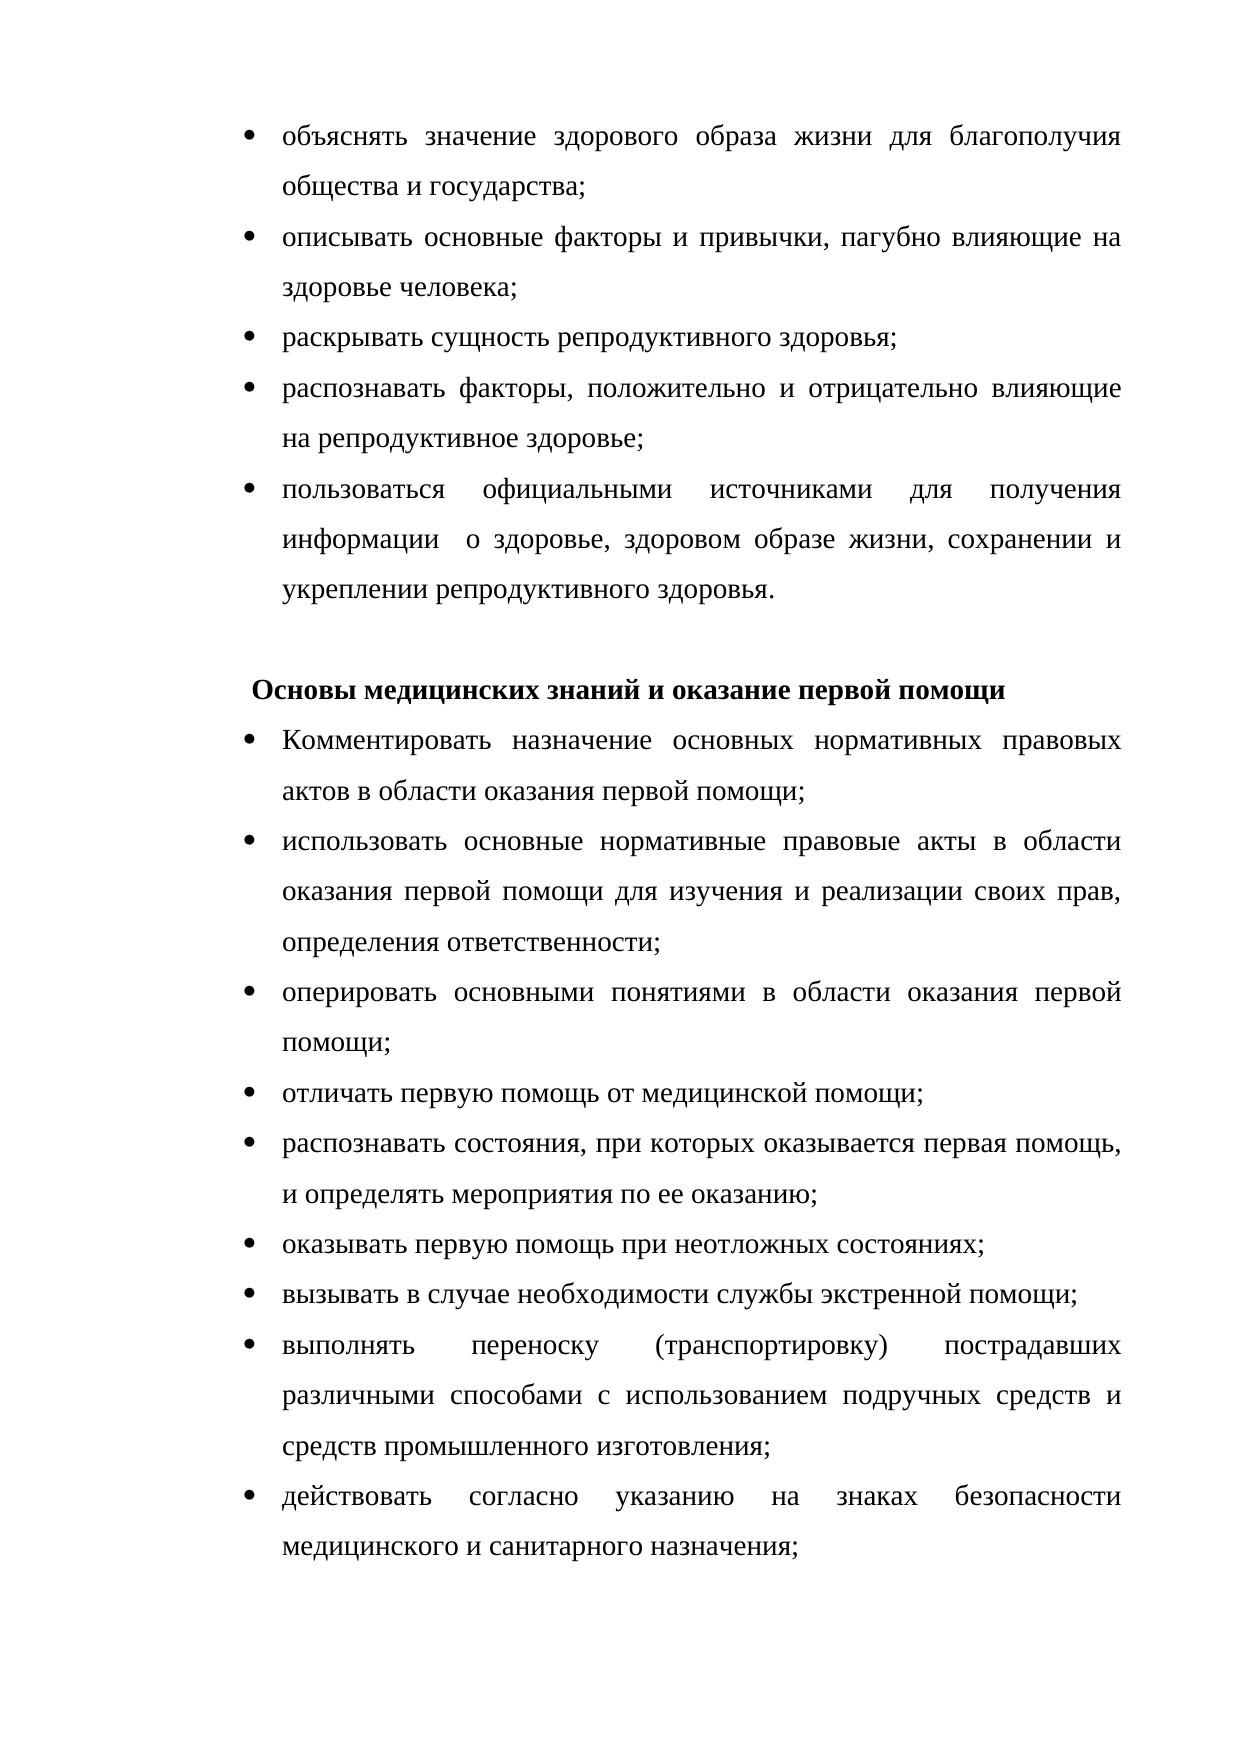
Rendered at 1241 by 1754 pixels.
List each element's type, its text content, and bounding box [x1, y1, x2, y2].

list отличать первую помощь от медицинской помощи; [244, 1075, 1122, 1108]
text Основы медицинских знаний и оказание первой помощи [177, 672, 1122, 706]
list выполнять переноску (транспортировку) пострадавших различными способами с использованием подручных средств и средств промышленного изготовления; [244, 1327, 1122, 1461]
list распознавать состояния, при которых оказывается первая помощь, и определять мероприятия по ее оказанию; [244, 1125, 1122, 1209]
list оперировать основными понятиями в области оказания первой помощи; [244, 974, 1122, 1058]
list раскрывать сущность репродуктивного здоровья; [244, 319, 1122, 353]
list вызывать в случае необходимости службы экстренной помощи; [244, 1276, 1122, 1310]
list распознавать факторы, положительно и отрицательно влияющие на репродуктивное здоровье; [244, 370, 1122, 454]
list объяснять значение здорового образа жизни для благополучия общества и государства; [244, 118, 1122, 202]
list Комментировать назначение основных нормативных правовых актов в области оказания первой помощи; [244, 722, 1122, 806]
list действовать согласно указанию на знаках безопасности медицинского и санитарного назначения; [244, 1478, 1122, 1562]
list описывать основные факторы и привычки, пагубно влияющие на здоровье человека; [244, 219, 1122, 303]
list пользоваться официальными источниками для получения информации о здоровье, здоровом образе жизни, сохранении и укреплении репродуктивного здоровья. [244, 471, 1122, 605]
list оказывать первую помощь при неотложных состояниях; [244, 1226, 1122, 1260]
list использовать основные нормативные правовые акты в области оказания первой помощи для изучения и реализации своих прав, определения ответственности; [244, 823, 1122, 957]
